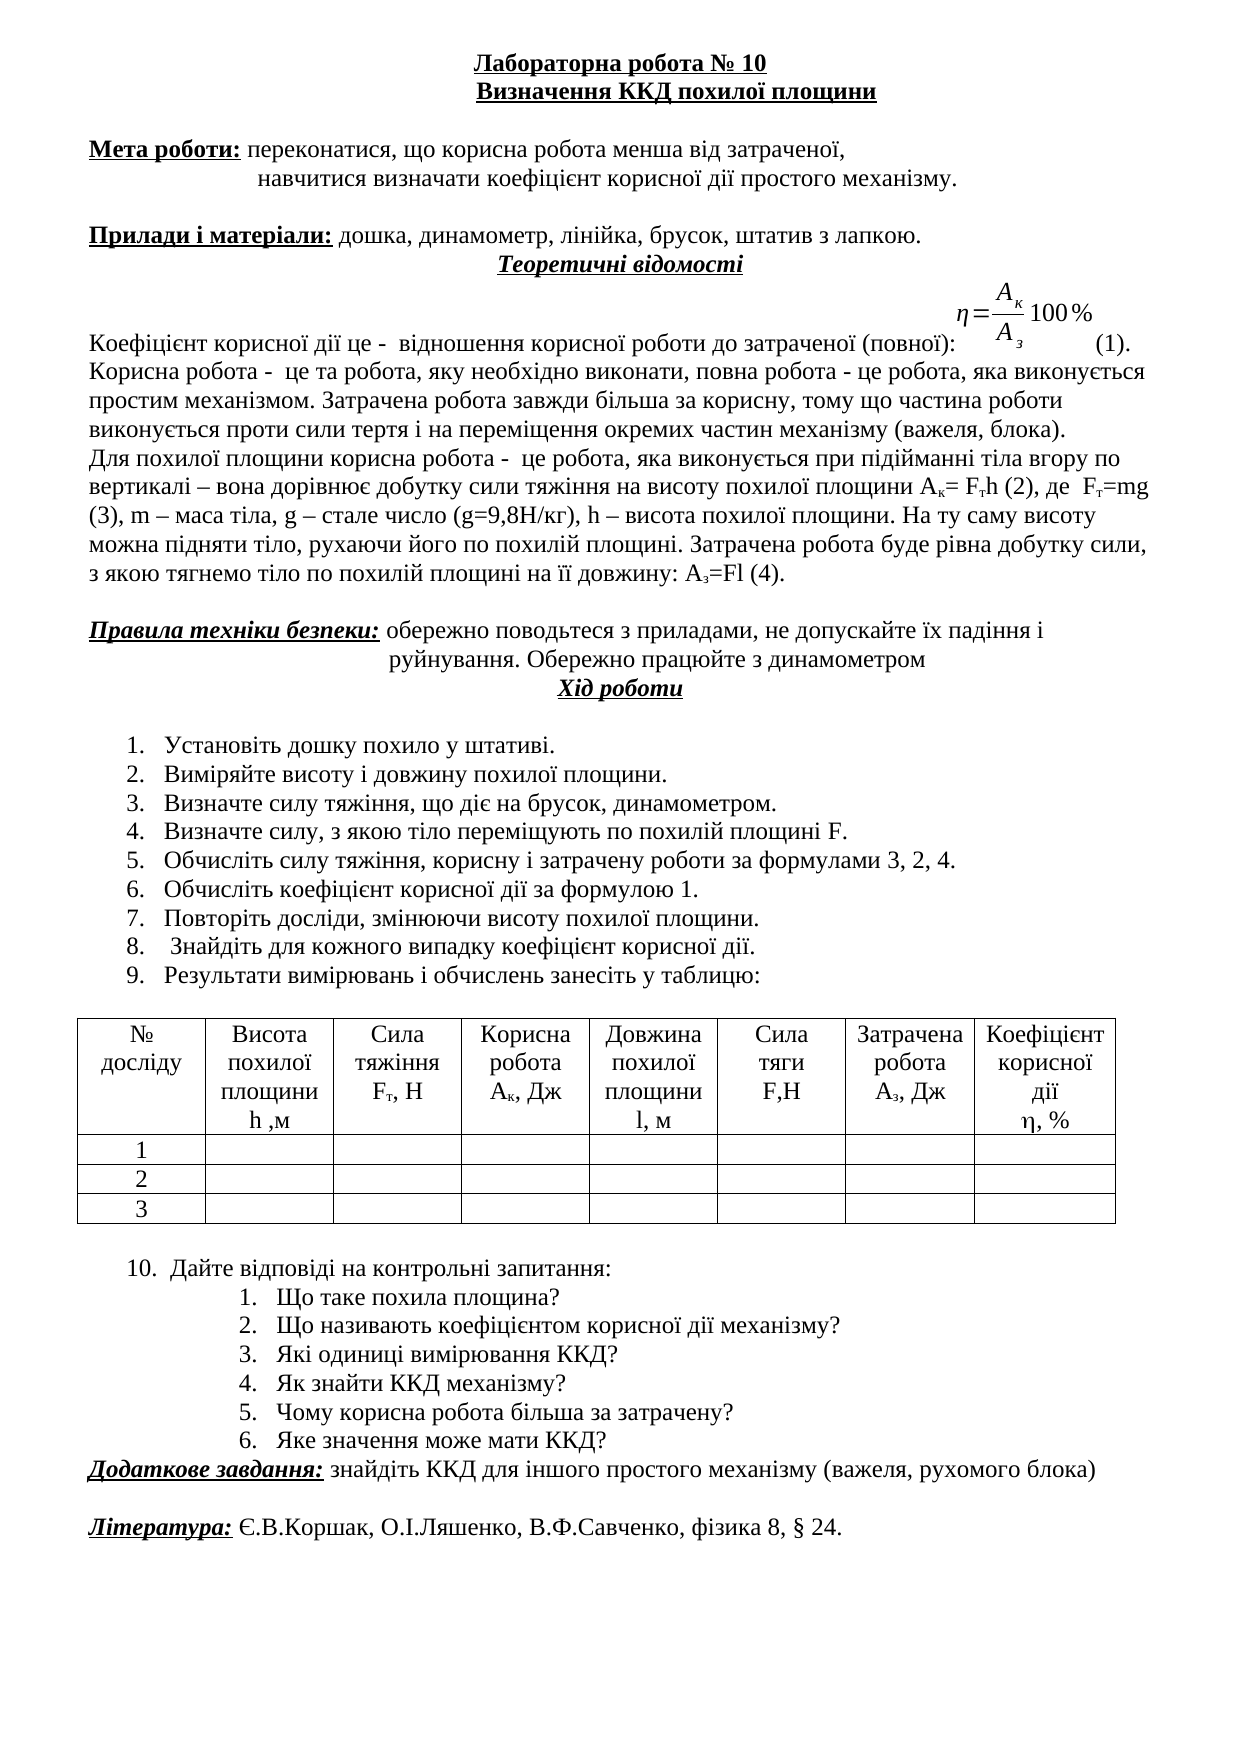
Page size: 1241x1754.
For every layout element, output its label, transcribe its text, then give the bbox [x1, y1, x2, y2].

table_cell [718, 1165, 845, 1193]
table_cell [462, 1135, 589, 1163]
table_cell [846, 1135, 974, 1163]
table_header Коефіцієнт корисної дії , % [975, 1019, 1115, 1134]
table_cell 2 [78, 1165, 205, 1193]
table_cell [206, 1165, 333, 1193]
text Правила техніки безпеки: обережно поводьтеся з приладами, не допускайте їх падіння і [89, 615, 1152, 644]
table_cell [590, 1165, 717, 1193]
list Обчисліть силу тяжіння, корисну і затрачену роботи за формулами 3, 2, 4. [126, 845, 1152, 874]
list Результати вимірювань і обчислень занесіть у таблицю: [126, 960, 1152, 989]
list Установіть дошку похило у штативі. [126, 730, 1152, 759]
table_cell [975, 1194, 1115, 1223]
table_cell [334, 1165, 461, 1193]
table_header Затрачена робота Аз, Дж [846, 1019, 974, 1134]
text Теоретичні відомості [89, 249, 1152, 278]
text Додаткове завдання: знайдіть ККД для іншого простого механізму (важеля, рухомого блока) [89, 1454, 1152, 1483]
text Прилади і матеріали: дошка, динамометр, лінійка, брусок, штатив з лапкою. [89, 220, 1152, 249]
list Визначте силу, з якою тіло переміщують по похилій площині F. [126, 816, 1152, 845]
list Чому корисна робота більша за затрачену? [239, 1397, 1152, 1425]
list Що називають коефіцієнтом корисної дії механізму? [239, 1310, 1152, 1339]
table_cell 3 [78, 1194, 205, 1223]
table_cell [975, 1165, 1115, 1193]
table_cell [334, 1135, 461, 1163]
table_cell [975, 1135, 1115, 1163]
table_header Корисна робота Ак, Дж [462, 1019, 589, 1134]
table_header Довжина похилої площини l, м [590, 1019, 717, 1134]
text Коефіцієнт корисної дії це - відношення корисної роботи до затраченої (повної):(1). Корисна робота - це та робота, яку необхідно виконати, повна робота - це робота, яка виконується простим механізмом. Затрачена робота завжди більша за корисну, тому що частина роботи виконується проти сили тертя і на переміщення окремих частин механізму (важеля, блока). [89, 278, 1152, 443]
table_cell [846, 1165, 974, 1193]
table_cell [718, 1135, 845, 1163]
table_cell [334, 1194, 461, 1223]
table_cell [462, 1165, 589, 1193]
table_header № досліду [78, 1019, 205, 1134]
text руйнування. Обережно працюйте з динамометром [89, 644, 1152, 673]
table_cell [590, 1194, 717, 1223]
list Повторіть досліди, змінюючи висоту похилої площини. [126, 903, 1152, 931]
table_cell [590, 1135, 717, 1163]
text Лабораторна робота № 10 [89, 48, 1152, 76]
text Література: Є.В.Коршак, О.І.Ляшенко, В.Ф.Савченко, фізика 8, § 24. [89, 1512, 1152, 1540]
table_cell [206, 1194, 333, 1223]
table_cell [462, 1194, 589, 1223]
table_cell [206, 1135, 333, 1163]
list Визначте силу тяжіння, що діє на брусок, динамометром. [126, 788, 1152, 816]
list Яке значення може мати ККД? [239, 1425, 1152, 1454]
table_cell [846, 1194, 974, 1223]
text Мета роботи: переконатися, що корисна робота менша від затраченої, [89, 134, 1152, 163]
table_cell [718, 1194, 845, 1223]
text Визначення ККД похилої площини [201, 76, 1152, 105]
list Виміряйте висоту і довжину похилої площини. [126, 759, 1152, 788]
list Знайдіть для кожного випадку коефіцієнт корисної дії. [126, 931, 1152, 960]
table_header Сила тяги F,Н [718, 1019, 845, 1134]
text Хід роботи [89, 673, 1152, 701]
table_header Сила тяжіння Fт, Н [334, 1019, 461, 1134]
table_cell 1 [78, 1135, 205, 1163]
list Обчисліть коефіцієнт корисної дії за формулою 1. [126, 874, 1152, 903]
table_header Висота похилої площини h ,м [206, 1019, 333, 1134]
list Як знайти ККД механізму? [239, 1368, 1152, 1397]
list Що таке похила площина? [239, 1282, 1152, 1310]
list Дайте відповіді на контрольні запитання: [126, 1253, 1152, 1282]
text навчитися визначати коефіцієнт корисної дії простого механізму. [89, 163, 1152, 191]
text Для похилої площини корисна робота - це робота, яка виконується при підійманні тіла вгору по вертикалі – вона дорівнює добутку сили тяжіння на висоту похилої площини Ак= Fтh (2), де Fт=mg (3), m – маса тіла, g – стале число (g=9,8Н/кг), h – висота похилої площини. На ту саму висоту можна підняти тіло, рухаючи його по похилій площині. Затрачена робота буде рівна добутку сили, з якою тягнемо тіло по похилій площині на її довжину: Аз=Fl (4). [89, 443, 1152, 586]
list Які одиниці вимірювання ККД? [239, 1339, 1152, 1368]
